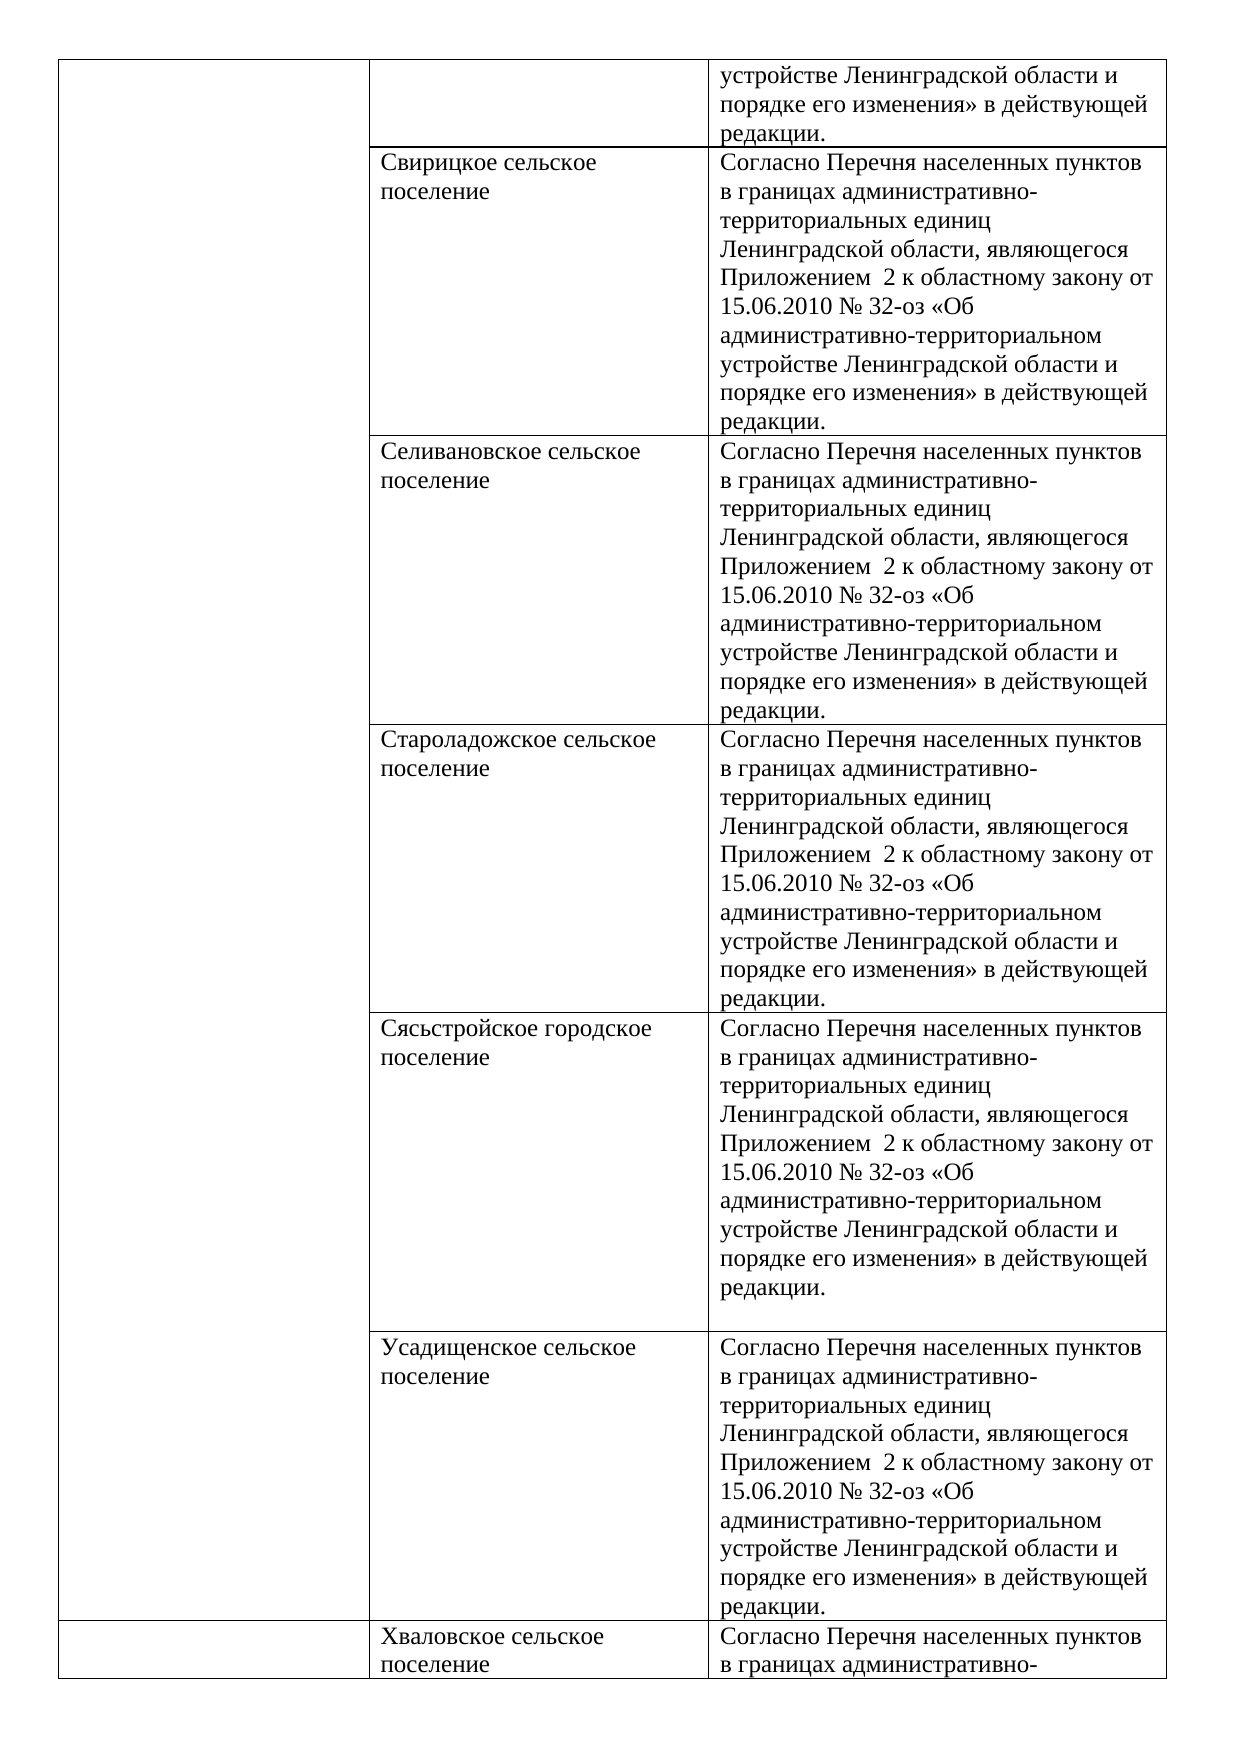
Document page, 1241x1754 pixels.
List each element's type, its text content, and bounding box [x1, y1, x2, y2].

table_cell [370, 1621, 708, 1678]
table_cell Староладожское сельское поселение [370, 725, 708, 1012]
table_cell Усадищенское сельское поселение [370, 1332, 708, 1620]
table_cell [370, 60, 708, 146]
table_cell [709, 1332, 1166, 1620]
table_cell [709, 60, 1166, 146]
table_cell [59, 1621, 369, 1678]
table_cell Селивановское сельское поселение [370, 436, 708, 723]
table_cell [709, 1621, 1166, 1678]
table_cell Свирицкое сельское поселение [370, 148, 708, 435]
table_cell Сясьстройское городское поселение [370, 1013, 708, 1331]
